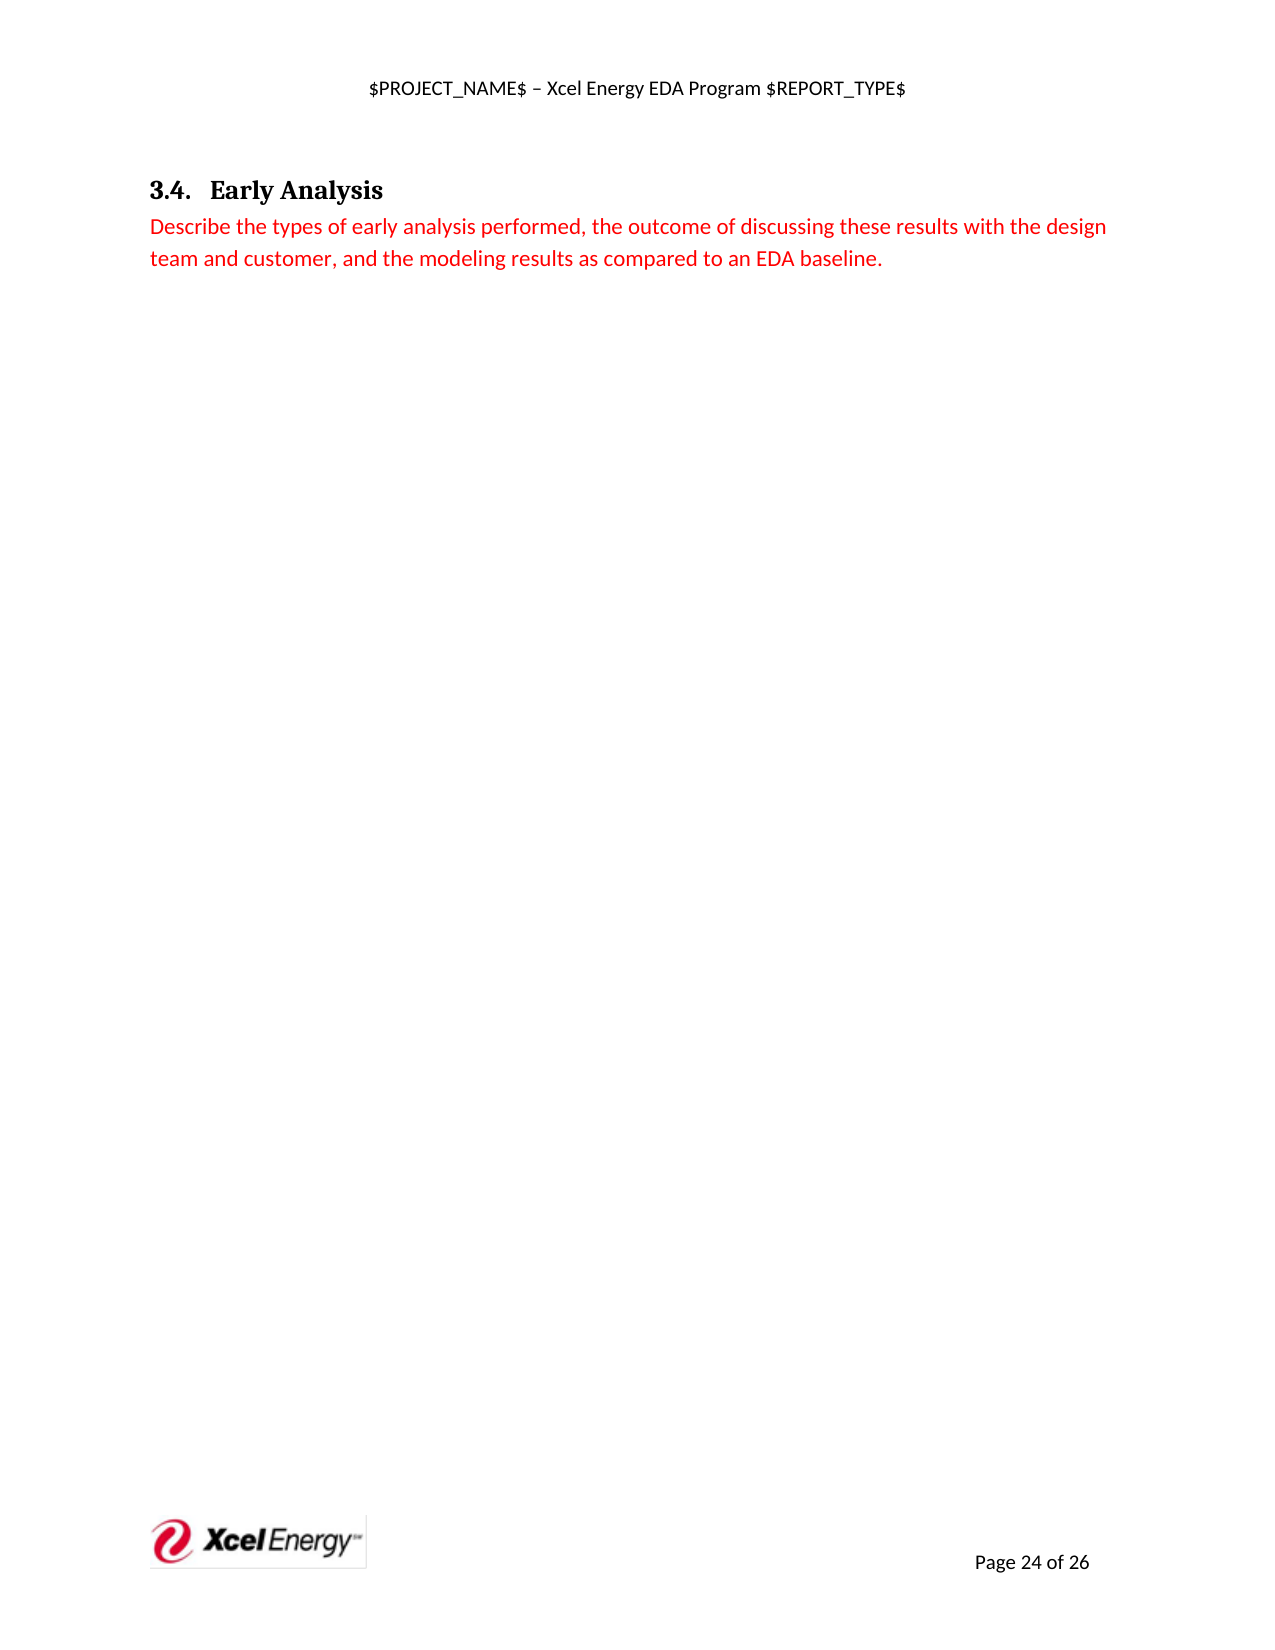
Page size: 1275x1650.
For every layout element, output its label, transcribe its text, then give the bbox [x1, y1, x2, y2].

text Describe the types of early analysis performed, the outcome of discussing these results with the design team and customer, and the modeling results as compared to an EDA baseline. [150, 212, 1125, 273]
subtitle Early Analysis [150, 175, 1125, 206]
picture [150, 1515, 368, 1570]
